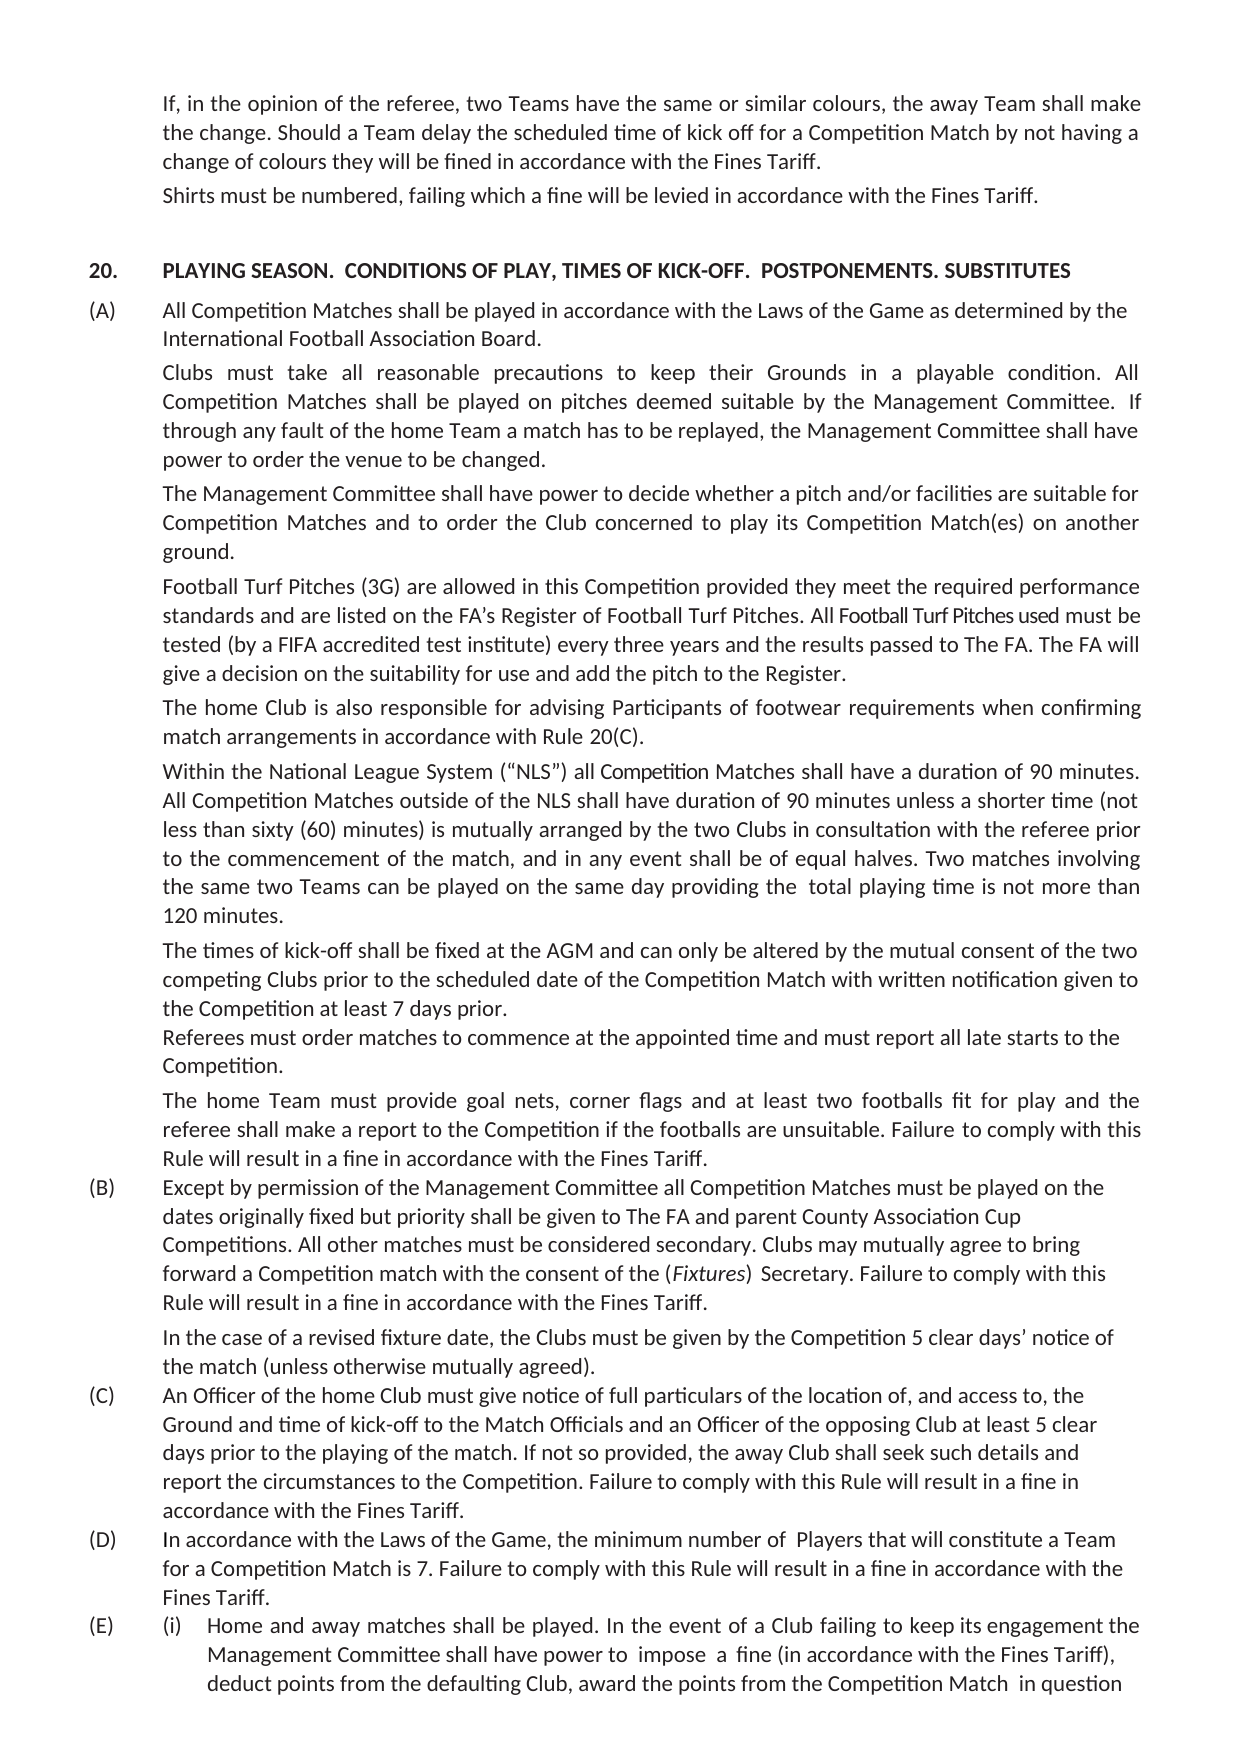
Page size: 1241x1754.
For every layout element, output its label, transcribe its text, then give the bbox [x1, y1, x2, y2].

text Within the National League System (“NLS”) all Competition Matches shall have a duration of 90 minutes. All Competition Matches outside of the NLS shall have duration of 90 minutes unless a shorter time (not less than sixty (60) minutes) is mutually arranged by the two Clubs in consultation with the referee prior to the commencement of the match, and in any event shall be of equal halves. Two matches involving the same two Teams can be played on the same day providing the total playing time is not more than 120 minutes. [162, 757, 1141, 929]
text The home Club is also responsible for advising Participants of footwear requirements when confirming match arrangements in accordance with Rule 20(C). [162, 693, 1141, 750]
text The Management Committee shall have power to decide whether a pitch and/or facilities are suitable for Competition Matches and to order the Club concerned to play its Competition Match(es) on another ground. [162, 479, 1141, 565]
text Shirts must be numbered, failing which a fine will be levied in accordance with the Fines Tariff. [162, 182, 1142, 209]
text The home Team must provide goal nets, corner flags and at least two footballs fit for play and the referee shall make a report to the Competition if the footballs are unsuitable. Failure to comply with this Rule will result in a fine in accordance with the Fines Tariff. [162, 1086, 1141, 1172]
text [89, 1612, 1141, 1697]
text (D) In accordance with the Laws of the Game, the minimum number of Players that will constitute a Team for a Competition Match is 7. Failure to comply with this Rule will result in a fine in accordance with the Fines Tariff. [89, 1525, 1141, 1611]
text Football Turf Pitches (3G) are allowed in this Competition provided they meet the required performance standards and are listed on the FA’s Register of Football Turf Pitches. All Football Turf Pitches used must be tested (by a FIFA accredited test institute) every three years and the results passed to The FA. The FA will give a decision on the suitability for use and add the pitch to the Register. [162, 572, 1141, 687]
text (B) Except by permission of the Management Committee all Competition Matches must be played on the dates originally fixed but priority shall be given to The FA and parent County Association Cup Competitions. All other matches must be considered secondary. Clubs may mutually agree to bring forward a Competition match with the consent of the (Fixtures) Secretary. Failure to comply with this Rule will result in a fine in accordance with the Fines Tariff. [89, 1173, 1141, 1316]
text 20. PLAYING SEASON. CONDITIONS OF PLAY, TIMES OF KICK-OFF. POSTPONEMENTS. SUBSTITUTES [89, 257, 1142, 285]
text Referees must order matches to commence at the appointed time and must report all late starts to the Competition. [162, 1023, 1141, 1079]
text In the case of a revised fixture date, the Clubs must be given by the Competition 5 clear days’ notice of the match (unless otherwise mutually agreed). [162, 1323, 1141, 1380]
text The times of kick-off shall be fixed at the AGM and can only be altered by the mutual consent of the two competing Clubs prior to the scheduled date of the Competition Match with written notification given to the Competition at least 7 days prior. [162, 936, 1141, 1022]
text If, in the opinion of the referee, two Teams have the same or similar colours, the away Team shall make the change. Should a Team delay the scheduled time of kick off for a Competition Match by not having a change of colours they will be fined in accordance with the Fines Tariff. [162, 89, 1142, 175]
text Clubs must take all reasonable precautions to keep their Grounds in a playable condition. All Competition Matches shall be played on pitches deemed suitable by the Management Committee. If through any fault of the home Team a match has to be replayed, the Management Committee shall have power to order the venue to be changed. [162, 358, 1141, 473]
text (C) An Officer of the home Club must give notice of full particulars of the location of, and access to, the Ground and time of kick-off to the Match Officials and an Officer of the opposing Club at least 5 clear days prior to the playing of the match. If not so provided, the away Club shall seek such details and report the circumstances to the Competition. Failure to comply with this Rule will result in a fine in accordance with the Fines Tariff. [89, 1381, 1141, 1524]
text (A) All Competition Matches shall be played in accordance with the Laws of the Game as determined by the International Football Association Board. [89, 296, 1142, 352]
